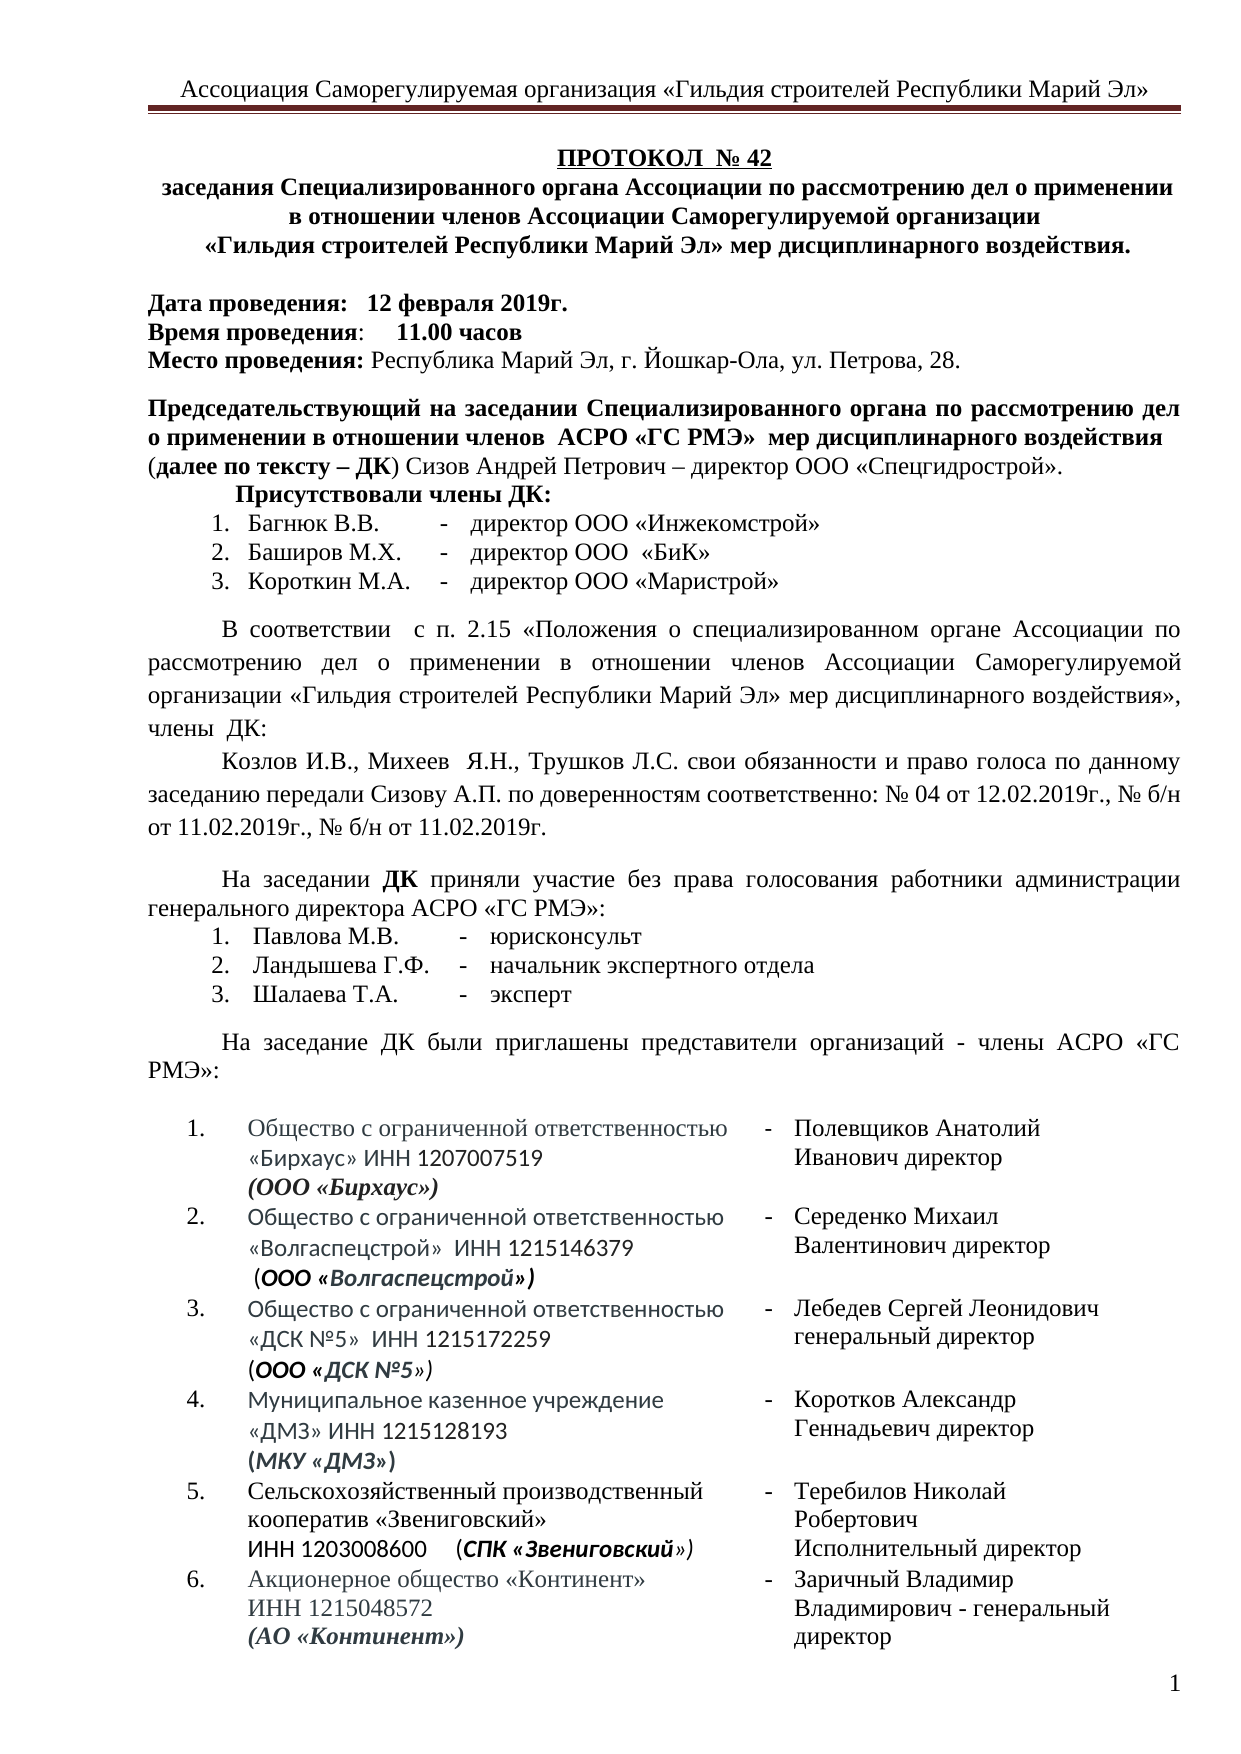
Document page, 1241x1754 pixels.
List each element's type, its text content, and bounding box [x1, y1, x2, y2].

table_cell - [753, 1201, 783, 1293]
table_cell Сельскохозяйственный производственный кооператив «Звениговский» ИНН 1203008600 (СПК «Звениговский») [236, 1476, 753, 1564]
table_cell Муниципальное казенное учреждение «ДМЗ» ИНН 1215128193 (МКУ «ДМЗ») [236, 1384, 753, 1476]
table_cell Середенко Михаил Валентинович директор [783, 1201, 1137, 1293]
table_cell Коротков Александр Геннадьевич директор [783, 1384, 1137, 1476]
table_header Павлова М.В. [241, 921, 448, 950]
text «Гильдия строителей Республики Марий Эл» мер дисциплинарного воздействия. [148, 230, 1181, 259]
table_header [163, 508, 236, 537]
table_cell - [428, 566, 459, 594]
table_cell Общество с ограниченной ответственностью «ДСК №5» ИНН 1215172259 (ООО «ДСК №5») [236, 1293, 753, 1384]
table_cell [136, 1564, 236, 1650]
table_cell - [753, 1384, 783, 1476]
table_cell Заричный Владимир Владимирович - генеральный директор [783, 1564, 1137, 1650]
list На заседание ДК были приглашены представители организаций - члены АСРО «ГС РМЭ»: [148, 1027, 1181, 1084]
list ПРОТОКОЛ № 42 [148, 143, 1181, 172]
text Дата проведения: 12 февраля 2019г. [148, 288, 1181, 317]
table_header юрисконсульт [479, 921, 945, 950]
table_cell Акционерное общество «Континент» ИНН 1215048572 (АО «Континент») [236, 1564, 753, 1650]
table_cell начальник экспертного отдела [479, 950, 945, 979]
text В соответствии с п. 2.15 «Положения о специализированном органе Ассоциации по рассмотрению дел о применении в отношении членов Ассоциации Саморегулируемой организации «Гильдия строителей Республики Марий Эл» мер дисциплинарного воздействия», члены ДК: [148, 614, 1181, 741]
table_header - [448, 921, 478, 950]
text Козлов И.В., Михеев Я.Н., Трушков Л.С. свои обязанности и право голоса по данному заседанию передали Сизову А.П. по доверенностям соответственно: № 04 от 12.02.2019г., № б/н от 11.02.2019г., № б/н от 11.02.2019г. [148, 746, 1181, 841]
table_cell директор ООО «БиК» [459, 537, 945, 566]
table_cell [163, 537, 236, 566]
table_header Полевщиков Анатолий Иванович директор [783, 1113, 1137, 1201]
table_cell эксперт [479, 979, 945, 1008]
table_cell Общество с ограниченной ответственностью «Волгаспецстрой» ИНН 1215146379 (ООО «Волгаспецстрой») [236, 1201, 753, 1293]
table_header [136, 1113, 236, 1201]
table_cell - [448, 950, 478, 979]
table_cell 3. [163, 979, 241, 1008]
table_cell - [448, 979, 478, 1008]
table_header Багнюк В.В. [236, 508, 428, 537]
table_cell Короткин М.А. [236, 566, 428, 594]
table_cell [163, 566, 236, 594]
table_cell [136, 1293, 236, 1384]
table_cell Шалаева Т.А. [241, 979, 448, 1008]
text Председательствующий на заседании Специализированного органа по рассмотрению дел о применении в отношении членов АСРО «ГС РМЭ» мер дисциплинарного воздействия [148, 393, 1181, 451]
text Место проведения: Республика Марий Эл, г. Йошкар-Ола, ул. Петрова, 28. [148, 345, 1181, 374]
table_header 1. [163, 921, 241, 950]
table_header директор ООО «Инжекомстрой» [459, 508, 945, 537]
table_cell директор ООО «Маристрой» [459, 566, 945, 594]
table_header Общество с ограниченной ответственностью «Бирхаус» ИНН 1207007519 (ООО «Бирхаус») [236, 1113, 753, 1201]
table_cell 2. [163, 950, 241, 979]
table_cell [136, 1476, 236, 1564]
text заседания Специализированного органа Ассоциации по рассмотрению дел о применении в отношении членов Ассоциации Саморегулируемой организации [148, 172, 1181, 230]
table_header - [753, 1113, 783, 1201]
text Время проведения: 11.00 часов [148, 317, 1181, 345]
table_cell Баширов М.Х. [236, 537, 428, 566]
table_cell Лебедев Сергей Леонидович генеральный директор [783, 1293, 1137, 1384]
table_cell - [753, 1564, 783, 1650]
table_cell [136, 1201, 236, 1293]
table_header - [428, 508, 459, 537]
table_cell - [753, 1293, 783, 1384]
table_cell - [753, 1476, 783, 1564]
text На заседании ДК приняли участие без права голосования работники администрации генерального директора АСРО «ГС РМЭ»: [148, 864, 1181, 921]
table_cell - [428, 537, 459, 566]
table_cell [136, 1384, 236, 1476]
table_cell Теребилов Николай Робертович Исполнительный директор [783, 1476, 1137, 1564]
text (далее по тексту – ДК) Сизов Андрей Петрович – директор ООО «Спецгидрострой». [148, 451, 1181, 479]
table_cell Ландышева Г.Ф. [241, 950, 448, 979]
text Присутствовали члены ДК: [148, 479, 1181, 508]
